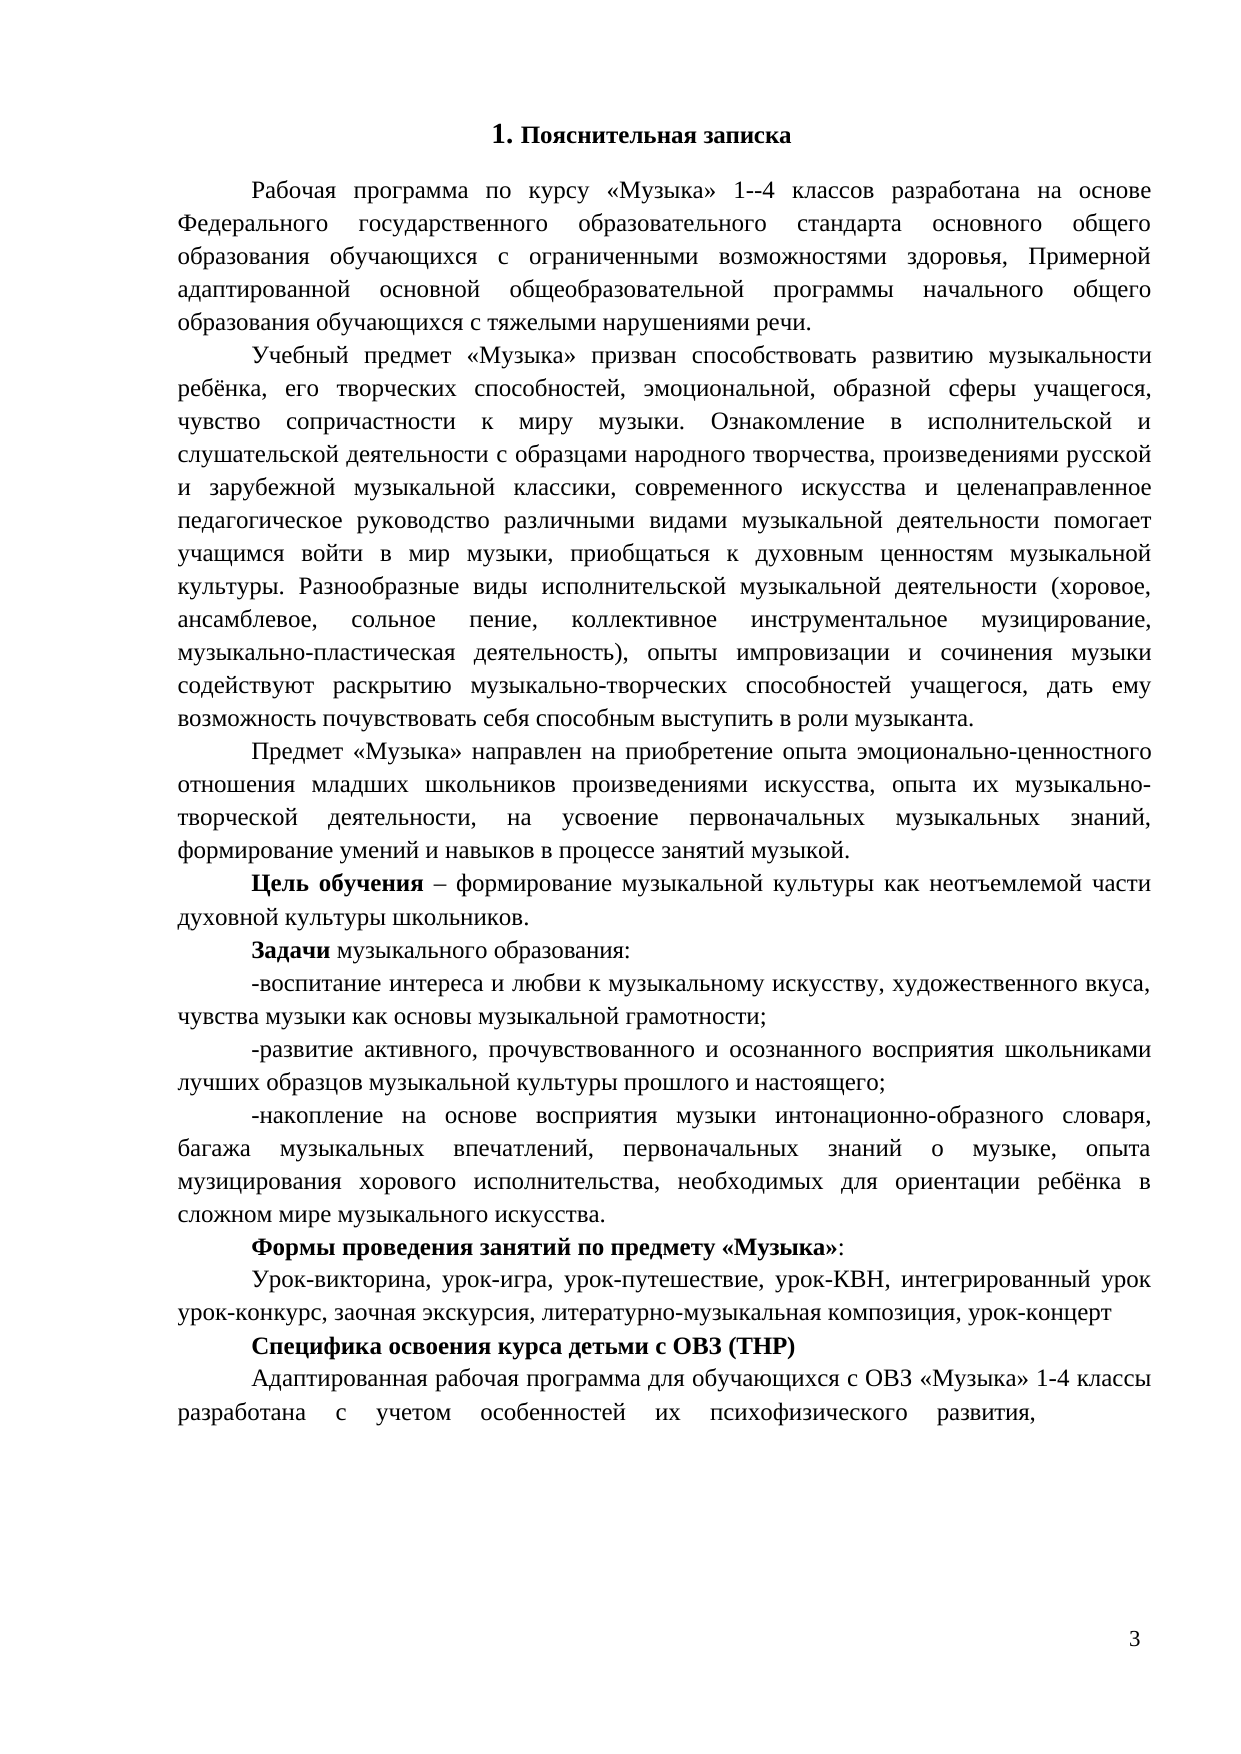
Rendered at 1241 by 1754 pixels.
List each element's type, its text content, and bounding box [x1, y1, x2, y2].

text Специфика освоения курса детьми с ОВЗ (ТНР) [251, 1331, 1194, 1359]
text -развитие активного, прочувствованного и осознанного восприятия школьниками лучших образцов музыкальной культуры прошлого и настоящего; [177, 1034, 1152, 1096]
text Рабочая программа по курсу «Музыка» 1--4 классов разработана на основе Федерального государственного образовательного стандарта основного общего образования обучающихся с ограниченными возможностями здоровья, Примерной адаптированной основной общеобразовательной программы начального общего образования обучающихся с тяжелыми нарушениями речи. [177, 175, 1152, 336]
text -накопление на основе восприятия музыки интонационно-образного словаря, багажа музыкальных впечатлений, первоначальных знаний о музыке, опыта музицирования хорового исполнительства, необходимых для ориентации ребёнка в сложном мире музыкального искусства. [177, 1100, 1152, 1228]
text Предмет «Музыка» направлен на приобретение опыта эмоционально-ценностного отношения младших школьников произведениями искусства, опыта их музыкально- творческой деятельности, на усвоение первоначальных музыкальных знаний, формирование умений и навыков в процессе занятий музыкой. [177, 736, 1152, 864]
list Пояснительная записка [491, 116, 1194, 149]
text Учебный предмет «Музыка» призван способствовать развитию музыкальности ребёнка, его творческих способностей, эмоциональной, образной сферы учащегося, чувство сопричастности к миру музыки. Ознакомление в исполнительской и слушательской деятельности с образцами народного творчества, произведениями русской и зарубежной музыкальной классики, современного искусства и целенаправленное педагогическое руководство различными видами музыкальной деятельности помогает учащимся войти в мир музыки, приобщаться к духовным ценностям музыкальной культуры. Разнообразные виды исполнительской музыкальной деятельности (хоровое, ансамблевое, сольное пение, коллективное инструментальное музицирование, музыкально-пластическая деятельность), опыты импровизации и сочинения музыки содействуют раскрытию музыкально-творческих способностей учащегося, дать ему возможность почувствовать себя способным выступить в роли музыканта. [177, 340, 1152, 732]
text Формы проведения занятий по предмету «Музыка»: [251, 1232, 1194, 1261]
text -воспитание интереса и любви к музыкальному искусству, художественного вкуса, чувства музыки как основы музыкальной грамотности; [177, 968, 1151, 1029]
text Цель обучения – формирование музыкальной культуры как неотъемлемой части духовной культуры школьников. [177, 868, 1152, 930]
text Задачи музыкального образования: [251, 935, 1194, 963]
text Урок-викторина, урок-игра, урок-путешествие, урок-КВН, интегрированный урок урок-конкурс, заочная экскурсия, литературно-музыкальная композиция, урок-концерт [177, 1264, 1152, 1326]
text Адаптированная рабочая программа для обучающихся с ОВЗ «Музыка» 1-4 классы разработана с учетом особенностей их психофизического развития, [177, 1363, 1152, 1425]
